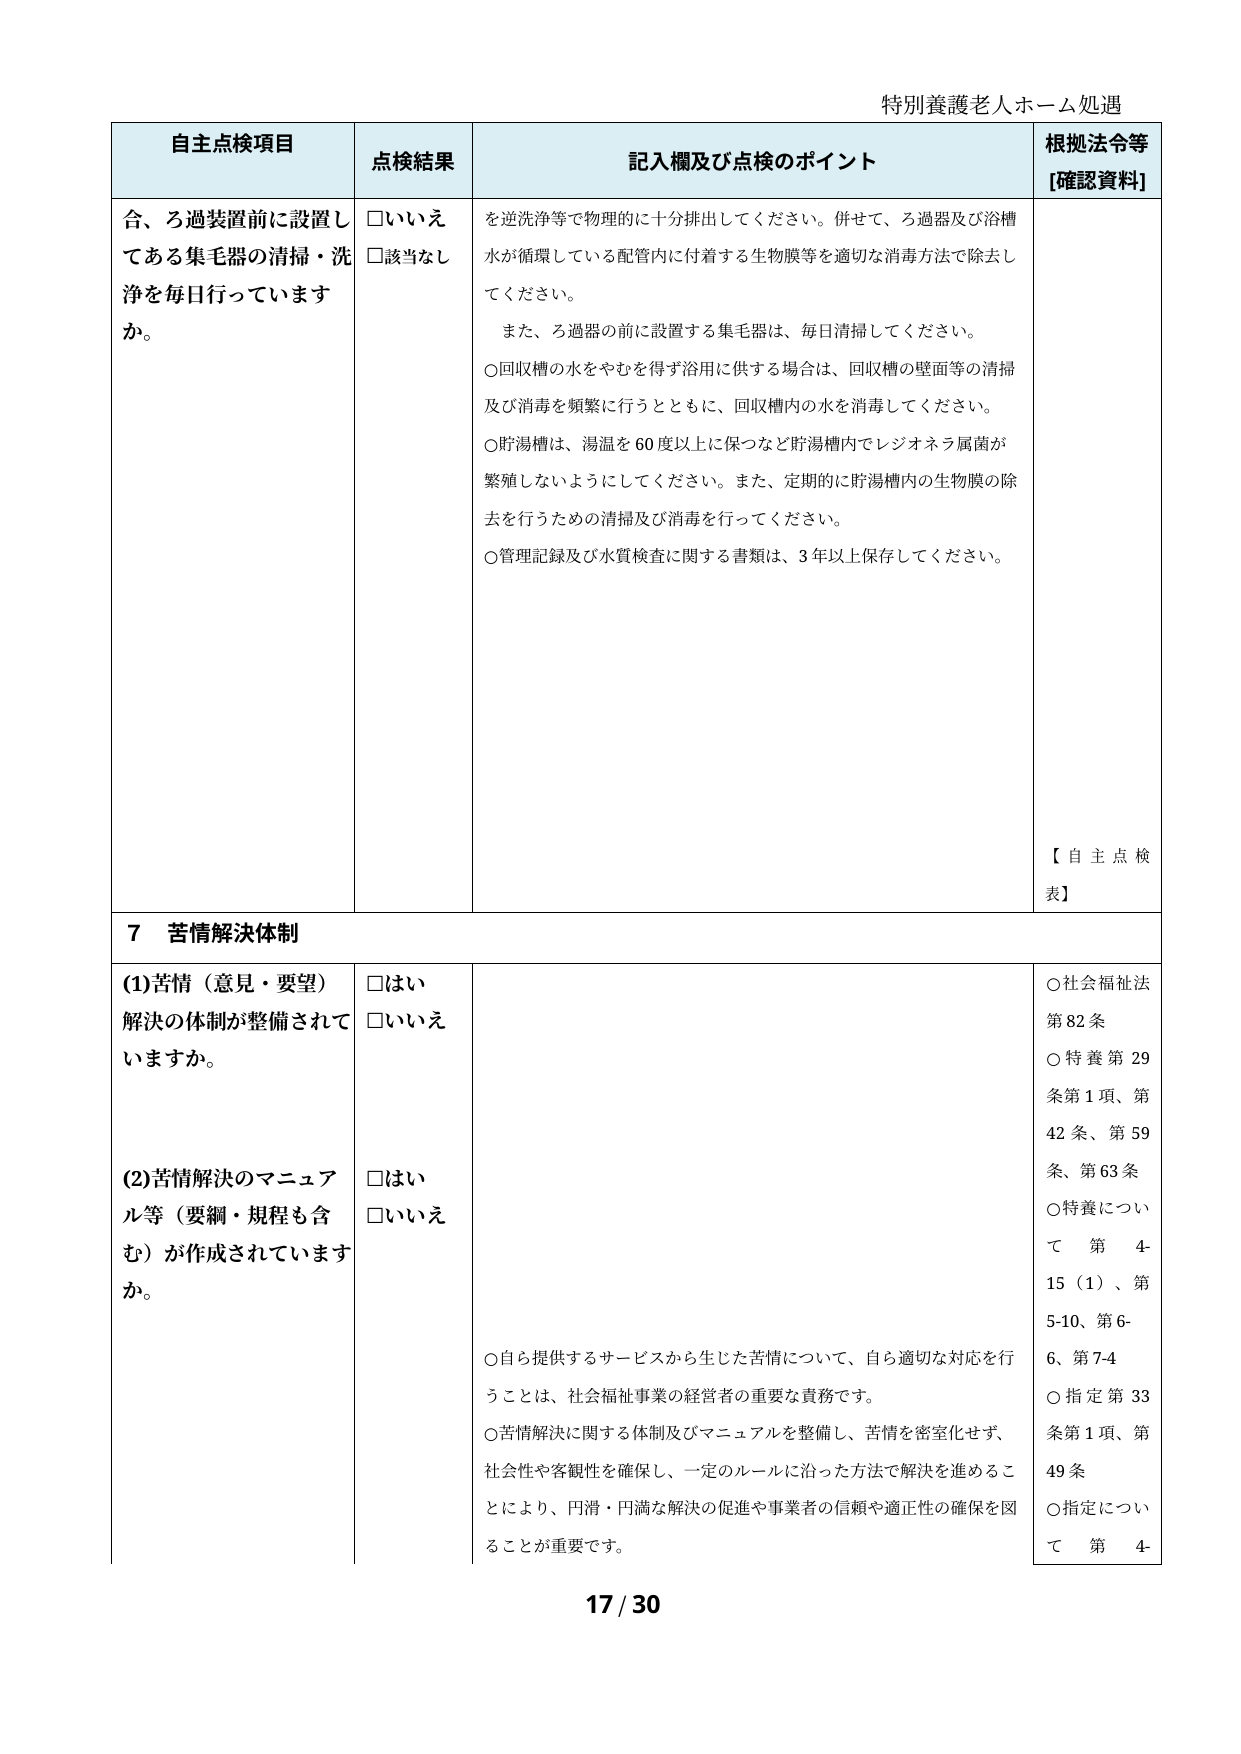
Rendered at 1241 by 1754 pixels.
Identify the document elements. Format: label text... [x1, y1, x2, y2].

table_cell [112, 199, 354, 912]
table_header 点検結果 [355, 123, 472, 198]
table_cell はい いいえ [355, 1157, 472, 1564]
table_cell ○自ら提供するサービスから生じた苦情について、自ら適切な対応を行うことは、社会福祉事業の経営者の重要な責務です。 ○苦情解決に関する体制及びマニュアルを整備し、苦情を密室化せず、社会性や客観性を確保し、一定のルールに沿った方法で解決を進めることにより、円滑・円満な解決の促進や事業者の信頼や適正性の確保を図ることが重要です。 ○入所者及びその家族からの苦情に迅速かつ適切に対応するために、苦情を受け付けるための窓口を設置する等の必要な措置を講じてください。 ○苦情解決責任者は、苦情解決の責任主体を明確にするため、施設長、理事等から選任してください。 ○苦情受付担当者は、入所者及び関係者が苦情の申出をしやすい環境を整えるため、職員等の中から任命してください。 [473, 964, 1033, 1564]
table_header 根拠法令等 [確認資料] [1034, 123, 1161, 198]
table_cell はい いいえ [355, 964, 472, 1157]
table_cell ７ 苦情解決体制 [112, 913, 1161, 963]
table_cell (2)苦情解決のマニュアル等（要綱・規程も含む）が作成されていますか。 [112, 1157, 354, 1564]
table_cell (1)苦情（意見・要望）解決の体制が整備されていますか。 [112, 964, 354, 1157]
table_cell ○社会福祉法第82条 ○特養第29条第1項、第42条、第59条、第63条 ○特養について第4-15（1）、第5-10、第6- 6、第7-4 ○指定第33条第1項、第49条 ○指定について第4-29（1）、第5-11 ○地域第3条の36第1項、第157条、第169条 ○地域について第3-1-4(25)、第3-7-4(22)、第3-7-5(10)) ○条例第31条第1項、第44条、第50条、第54条 ○苦情解決の仕組みの指針2 [1034, 964, 1161, 1564]
table_header 記入欄及び点検のポイント [473, 123, 1033, 198]
table_header 自主点検項目 [112, 123, 354, 198]
table_cell はい いいえ 該当なし [355, 199, 472, 912]
